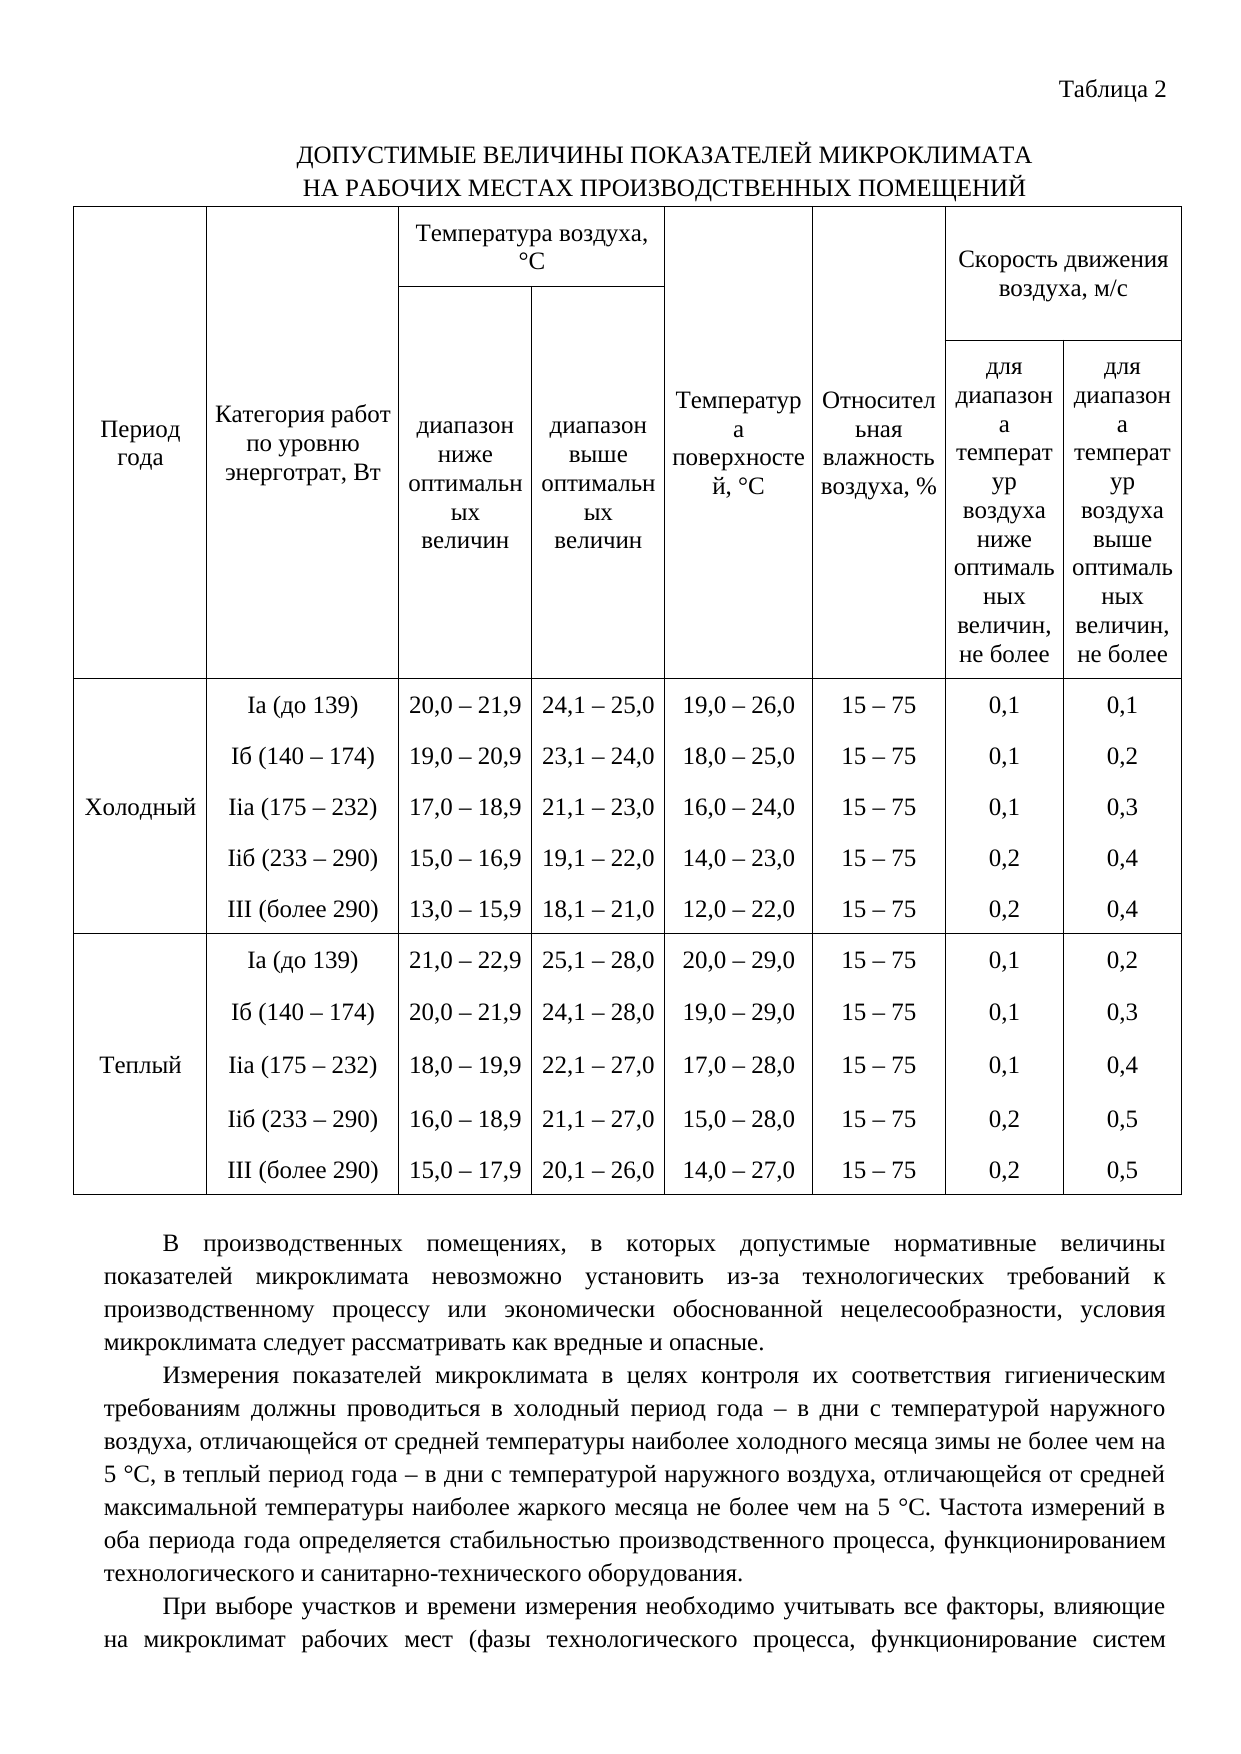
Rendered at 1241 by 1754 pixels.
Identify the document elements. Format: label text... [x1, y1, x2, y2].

table_cell Iiб (233 – 290) [207, 831, 398, 882]
table_cell 20,0 – 29,0 [665, 934, 812, 986]
table_cell 0,1 [946, 1037, 1063, 1092]
table_cell 0,4 [1064, 831, 1181, 882]
text В производственных помещениях, в которых допустимые нормативные величины показателей микроклимата невозможно установить из-за технологических требований к производственному процессу или экономически обоснованной нецелесообразности, условия микроклимата следует рассматривать как вредные и опасные. [103, 1228, 1167, 1356]
table_cell 0,1 [946, 729, 1063, 780]
table_cell 20,1 – 26,0 [532, 1143, 664, 1194]
table_cell 17,0 – 28,0 [665, 1037, 812, 1092]
table_cell диапазон ниже оптимальных величин [399, 287, 531, 678]
table_cell Холодный [74, 679, 206, 933]
table_cell 0,4 [1064, 882, 1181, 933]
table_cell 20,0 – 21,9 [399, 679, 531, 729]
table_cell 0,1 [946, 780, 1063, 831]
table_cell III (более 290) [207, 882, 398, 933]
table_cell 19,1 – 22,0 [532, 831, 664, 882]
table_cell Iiб (233 – 290) [207, 1092, 398, 1143]
table_cell 0,2 [946, 882, 1063, 933]
table_cell 21,1 – 27,0 [532, 1092, 664, 1143]
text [103, 1591, 1167, 1653]
table_cell 0,3 [1064, 986, 1181, 1037]
table_cell 15 – 75 [813, 1143, 945, 1194]
table_cell 15 – 75 [813, 882, 945, 933]
table_cell 0,2 [946, 831, 1063, 882]
table_header Скорость движения воздуха, м/с [946, 207, 1181, 339]
table_header Период года [74, 207, 206, 678]
table_header Категория работ по уровню энерготрат, Вт [207, 207, 398, 678]
table_cell 21,0 – 22,9 [399, 934, 531, 986]
table_cell 24,1 – 28,0 [532, 986, 664, 1037]
table_cell 18,1 – 21,0 [532, 882, 664, 933]
table_cell Iiа (175 – 232) [207, 1037, 398, 1092]
table_header Температура воздуха, °C [399, 207, 664, 286]
table_cell 24,1 – 25,0 [532, 679, 664, 729]
table_cell 0,4 [1064, 1037, 1181, 1092]
table_cell 15 – 75 [813, 831, 945, 882]
table_cell 22,1 – 27,0 [532, 1037, 664, 1092]
table_cell Iiа (175 – 232) [207, 780, 398, 831]
text НА РАБОЧИХ МЕСТАХ ПРОИЗВОДСТВЕННЫХ ПОМЕЩЕНИЙ [103, 173, 1167, 202]
table_cell 16,0 – 18,9 [399, 1092, 531, 1143]
table_cell 12,0 – 22,0 [665, 882, 812, 933]
table_cell 15 – 75 [813, 780, 945, 831]
table_cell 0,1 [946, 934, 1063, 986]
table_cell Iа (до 139) [207, 934, 398, 986]
table_cell 0,1 [946, 986, 1063, 1037]
table_cell 23,1 – 24,0 [532, 729, 664, 780]
table_cell 0,5 [1064, 1143, 1181, 1194]
table_header Температура поверхностей, °C [665, 207, 812, 678]
table_header Относительная влажность воздуха, % [813, 207, 945, 678]
table_cell Iб (140 – 174) [207, 729, 398, 780]
table_cell 0,5 [1064, 1092, 1181, 1143]
table_cell 15,0 – 17,9 [399, 1143, 531, 1194]
table_cell 21,1 – 23,0 [532, 780, 664, 831]
table_cell 15 – 75 [813, 1037, 945, 1092]
table_cell для диапазона температур воздуха ниже оптимальных величин, не более [946, 341, 1063, 678]
text Таблица 2 [103, 74, 1167, 103]
table_cell 20,0 – 21,9 [399, 986, 531, 1037]
table_cell III (более 290) [207, 1143, 398, 1194]
table_cell 19,0 – 20,9 [399, 729, 531, 780]
table_cell Теплый [74, 934, 206, 1194]
text Измерения показателей микроклимата в целях контроля их соответствия гигиеническим требованиям должны проводиться в холодный период года – в дни с температурой наружного воздуха, отличающейся от средней температуры наиболее холодного месяца зимы не более чем на 5 °C, в теплый период года – в дни с температурой наружного воздуха, отличающейся от средней максимальной температуры наиболее жаркого месяца не более чем на 5 °C. Частота измерений в оба периода года определяется стабильностью производственного процесса, функционированием технологического и санитарно-технического оборудования. [103, 1360, 1167, 1587]
table_cell 25,1 – 28,0 [532, 934, 664, 986]
table_cell 19,0 – 29,0 [665, 986, 812, 1037]
table_cell 15 – 75 [813, 986, 945, 1037]
table_cell 15 – 75 [813, 679, 945, 729]
table_cell 0,1 [946, 679, 1063, 729]
table_cell Iб (140 – 174) [207, 986, 398, 1037]
table_cell 0,2 [946, 1092, 1063, 1143]
table_cell 19,0 – 26,0 [665, 679, 812, 729]
table_cell Iа (до 139) [207, 679, 398, 729]
table_cell 15 – 75 [813, 729, 945, 780]
table_cell 13,0 – 15,9 [399, 882, 531, 933]
table_cell 15,0 – 16,9 [399, 831, 531, 882]
table_cell 15,0 – 28,0 [665, 1092, 812, 1143]
table_cell 0,3 [1064, 780, 1181, 831]
table_cell 14,0 – 23,0 [665, 831, 812, 882]
table_cell 15 – 75 [813, 934, 945, 986]
table_cell 18,0 – 25,0 [665, 729, 812, 780]
table_cell 0,2 [1064, 934, 1181, 986]
table_cell 14,0 – 27,0 [665, 1143, 812, 1194]
table_cell 15 – 75 [813, 1092, 945, 1143]
table_cell 16,0 – 24,0 [665, 780, 812, 831]
table_cell 0,2 [946, 1143, 1063, 1194]
table_cell 18,0 – 19,9 [399, 1037, 531, 1092]
table_cell диапазон выше оптимальных величин [532, 287, 664, 678]
text ДОПУСТИМЫЕ ВЕЛИЧИНЫ ПОКАЗАТЕЛЕЙ МИКРОКЛИМАТА [103, 140, 1167, 169]
table_cell 17,0 – 18,9 [399, 780, 531, 831]
table_cell 0,1 [1064, 679, 1181, 729]
table_cell для диапазона температур воздуха выше оптимальных величин, не более [1064, 341, 1181, 678]
table_cell 0,2 [1064, 729, 1181, 780]
